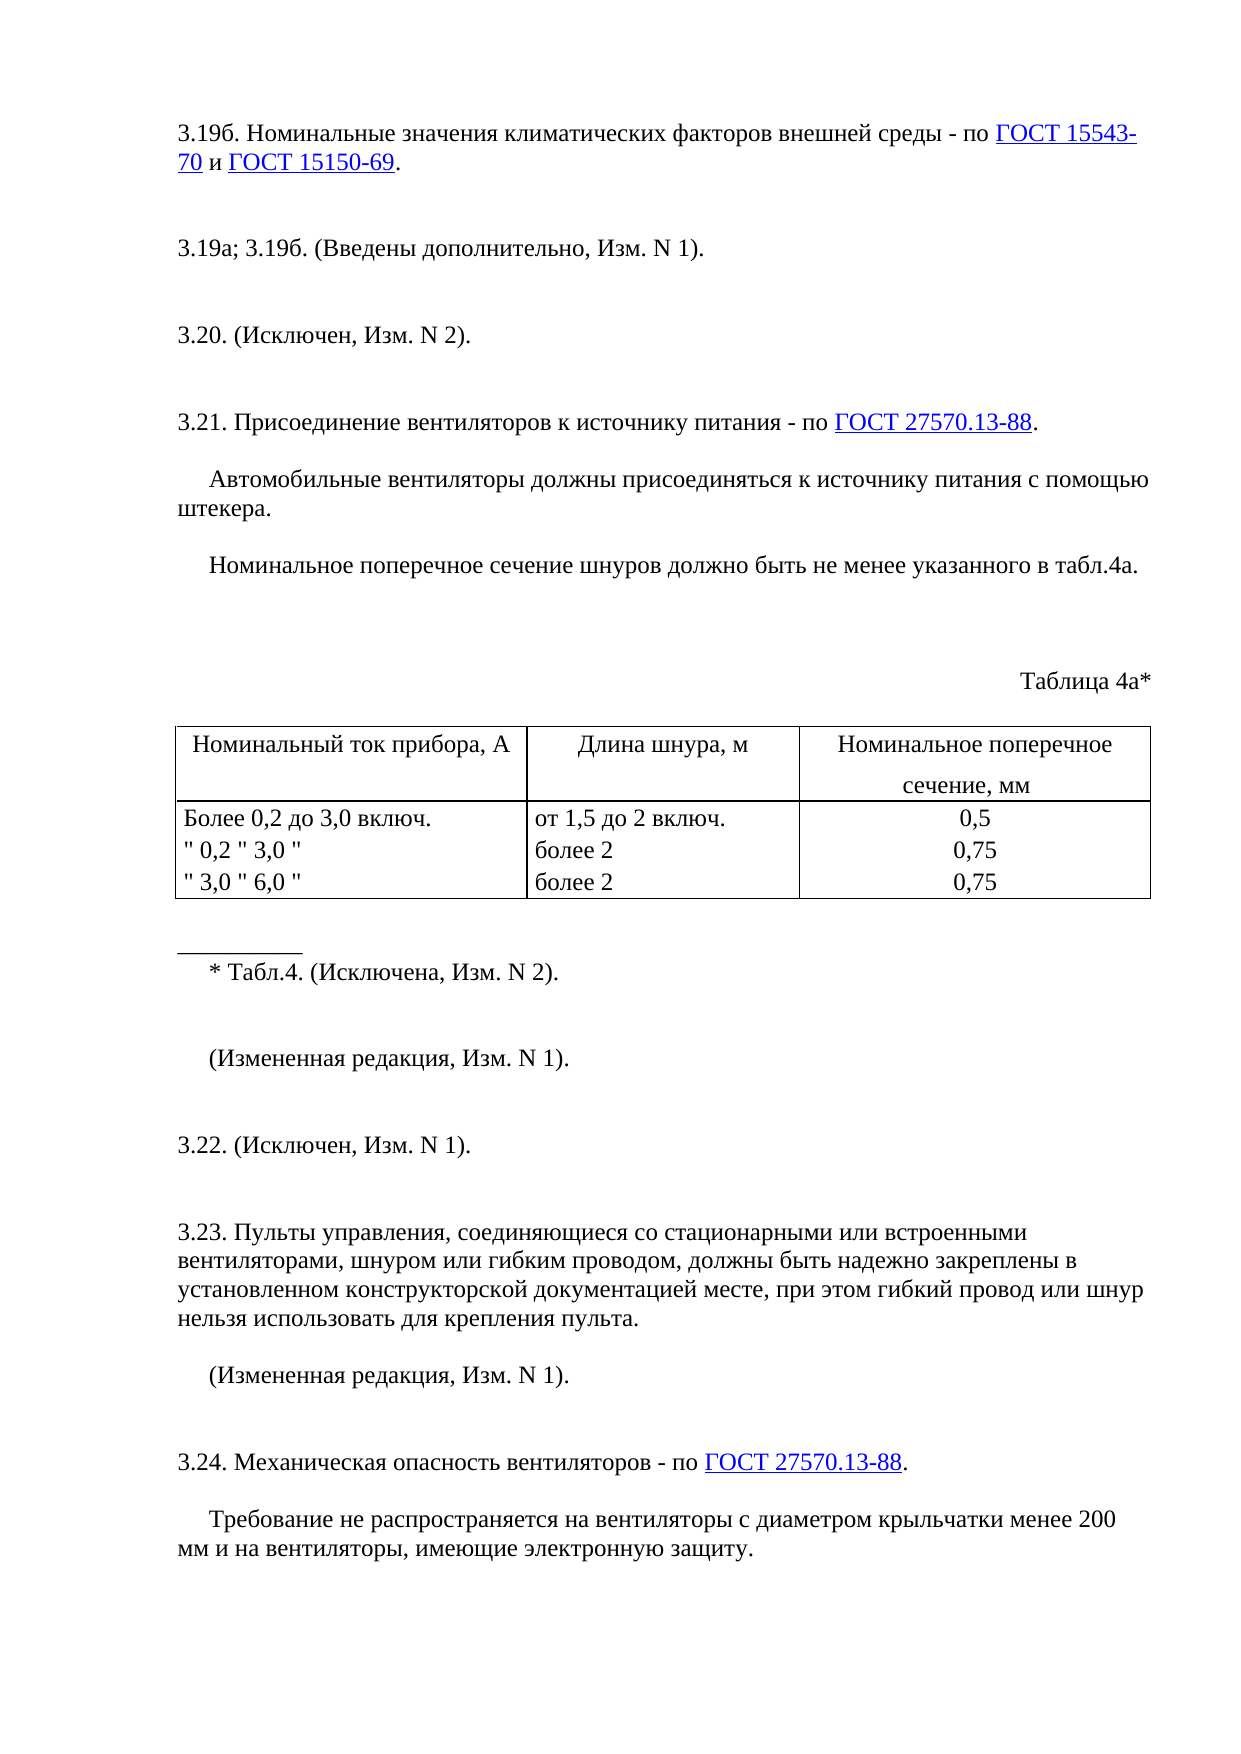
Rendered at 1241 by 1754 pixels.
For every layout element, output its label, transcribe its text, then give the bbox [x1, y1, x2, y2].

table_cell более 2 [528, 866, 799, 898]
table_cell Более 0,2 до 3,0 включ. [176, 801, 526, 834]
table_cell 0,5 [800, 802, 1150, 834]
text 3.19б. Номинальные значения климатических факторов внешней среды - по ГОСТ 15543-70 и ГОСТ 15150-69. [177, 118, 1152, 204]
table_cell Номинальный ток прибора, А [176, 727, 526, 800]
table_cell Длина шнура, м [528, 727, 799, 800]
table_cell " 3,0 " 6,0 " [176, 866, 526, 898]
text 3.19а; 3.19б. (Введены дополнительно, Изм. N 1). [177, 233, 1152, 291]
text 3.22. (Исключен, Изм. N 1). [177, 1130, 1152, 1187]
table_cell 0,75 [800, 834, 1150, 866]
text 3.20. (Исключен, Изм. N 2). [177, 320, 1152, 378]
table_cell Номинальное поперечное сечение, мм [800, 727, 1150, 800]
table_cell " 0,2 " 3,0 " [176, 834, 526, 866]
table_cell 0,75 [800, 866, 1150, 898]
text 3.21. Присоединение вентиляторов к источнику питания - по ГОСТ 27570.13-88. Автомобильные вентиляторы должны присоединяться к источнику питания с помощью штекера. Номинальное поперечное сечение шнуров должно быть не менее указанного в табл.4а. [177, 407, 1152, 637]
text __________ * Табл.4. (Исключена, Изм. N 2). (Измененная редакция, Изм. N 1). [177, 928, 1152, 1101]
text 3.23. Пульты управления, соединяющиеся со стационарными или встроенными вентиляторами, шнуром или гибким проводом, должны быть надежно закреплены в установленном конструкторской документацией месте, при этом гибкий провод или шнур нельзя использовать для крепления пульта. (Измененная редакция, Изм. N 1). [177, 1217, 1152, 1418]
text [177, 1447, 1152, 1591]
table_cell более 2 [528, 834, 799, 866]
text Таблица 4а* [177, 666, 1152, 695]
table_cell от 1,5 до 2 включ. [528, 802, 799, 834]
